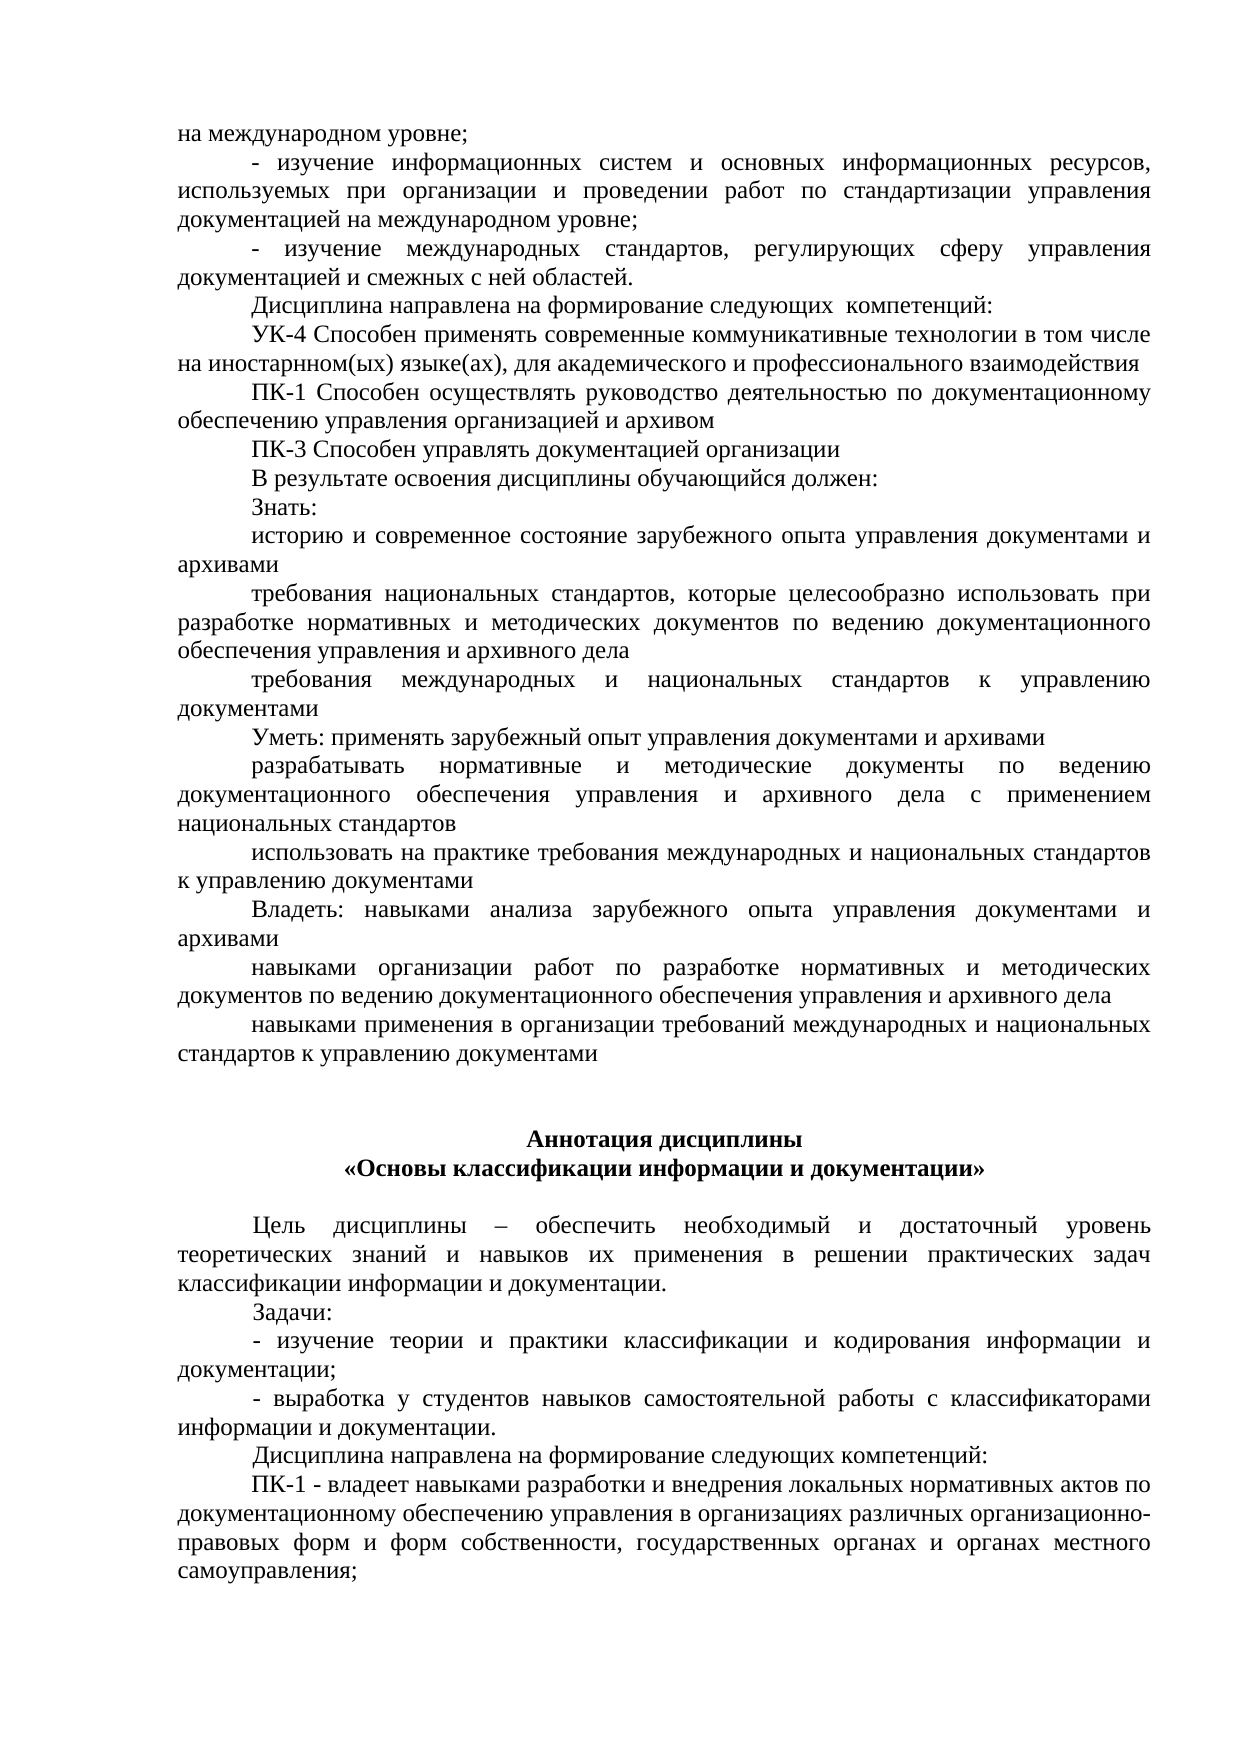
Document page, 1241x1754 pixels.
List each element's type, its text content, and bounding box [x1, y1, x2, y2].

text ПК-1 Способен осуществлять руководство деятельностью по документационному обеспечению управления организацией и архивом [177, 377, 1152, 434]
text УК-4 Способен применять современные коммуникативные технологии в том числе на иностарнном(ых) языке(ах), для академического и профессионального взаимодействия [177, 319, 1152, 377]
text ПК-1 - владеет навыками разработки и внедрения локальных нормативных актов по документационному обеспечению управления в организациях различных организационно-правовых форм и форм собственности, государственных органах и органах местного самоуправления; [177, 1469, 1152, 1584]
text Аннотация дисциплины [177, 1124, 1152, 1153]
text Владеть: навыками анализа зарубежного опыта управления документами и архивами [177, 894, 1152, 952]
text - изучение теории и практики классификации и кодирования информации и документации; [177, 1326, 1152, 1383]
text историю и современное состояние зарубежного опыта управления документами и архивами [177, 521, 1152, 578]
text Дисциплина направлена на формирование следующих компетенций: [177, 291, 1152, 319]
text использовать на практике требования международных и национальных стандартов к управлению документами [177, 837, 1152, 894]
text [177, 118, 1152, 147]
text Знать: [177, 492, 1152, 521]
text Цель дисциплины – обеспечить необходимый и достаточный уровень теоретических знаний и навыков их применения в решении практических задач классификации информации и документации. [177, 1211, 1152, 1297]
text навыками применения в организации требований международных и национальных стандартов к управлению документами [177, 1009, 1152, 1067]
text требования национальных стандартов, которые целесообразно использовать при разработке нормативных и методических документов по ведению документационного обеспечения управления и архивного дела [177, 578, 1152, 664]
text - изучение международных стандартов, регулирующих сферу управления документацией и смежных с ней областей. [177, 233, 1152, 291]
text - изучение информационных систем и основных информационных ресурсов, используемых при организации и проведении работ по стандартизации управления документацией на международном уровне; [177, 147, 1152, 233]
text Уметь: применять зарубежный опыт управления документами и архивами [177, 722, 1152, 751]
text Задачи: [177, 1297, 1152, 1326]
text навыками организации работ по разработке нормативных и методических документов по ведению документационного обеспечения управления и архивного дела [177, 952, 1152, 1009]
text - выработка у студентов навыков самостоятельной работы с классификаторами информации и документации. [177, 1383, 1152, 1441]
text ПК-3 Способен управлять документацией организации [177, 434, 1152, 463]
text В результате освоения дисциплины обучающийся должен: [177, 463, 1152, 492]
text Дисциплина направлена на формирование следующих компетенций: [177, 1441, 1152, 1469]
text «Основы классификации информации и документации» [177, 1153, 1152, 1182]
text требования международных и национальных стандартов к управлению документами [177, 664, 1152, 722]
text разрабатывать нормативные и методические документы по ведению документационного обеспечения управления и архивного дела с применением национальных стандартов [177, 751, 1152, 837]
